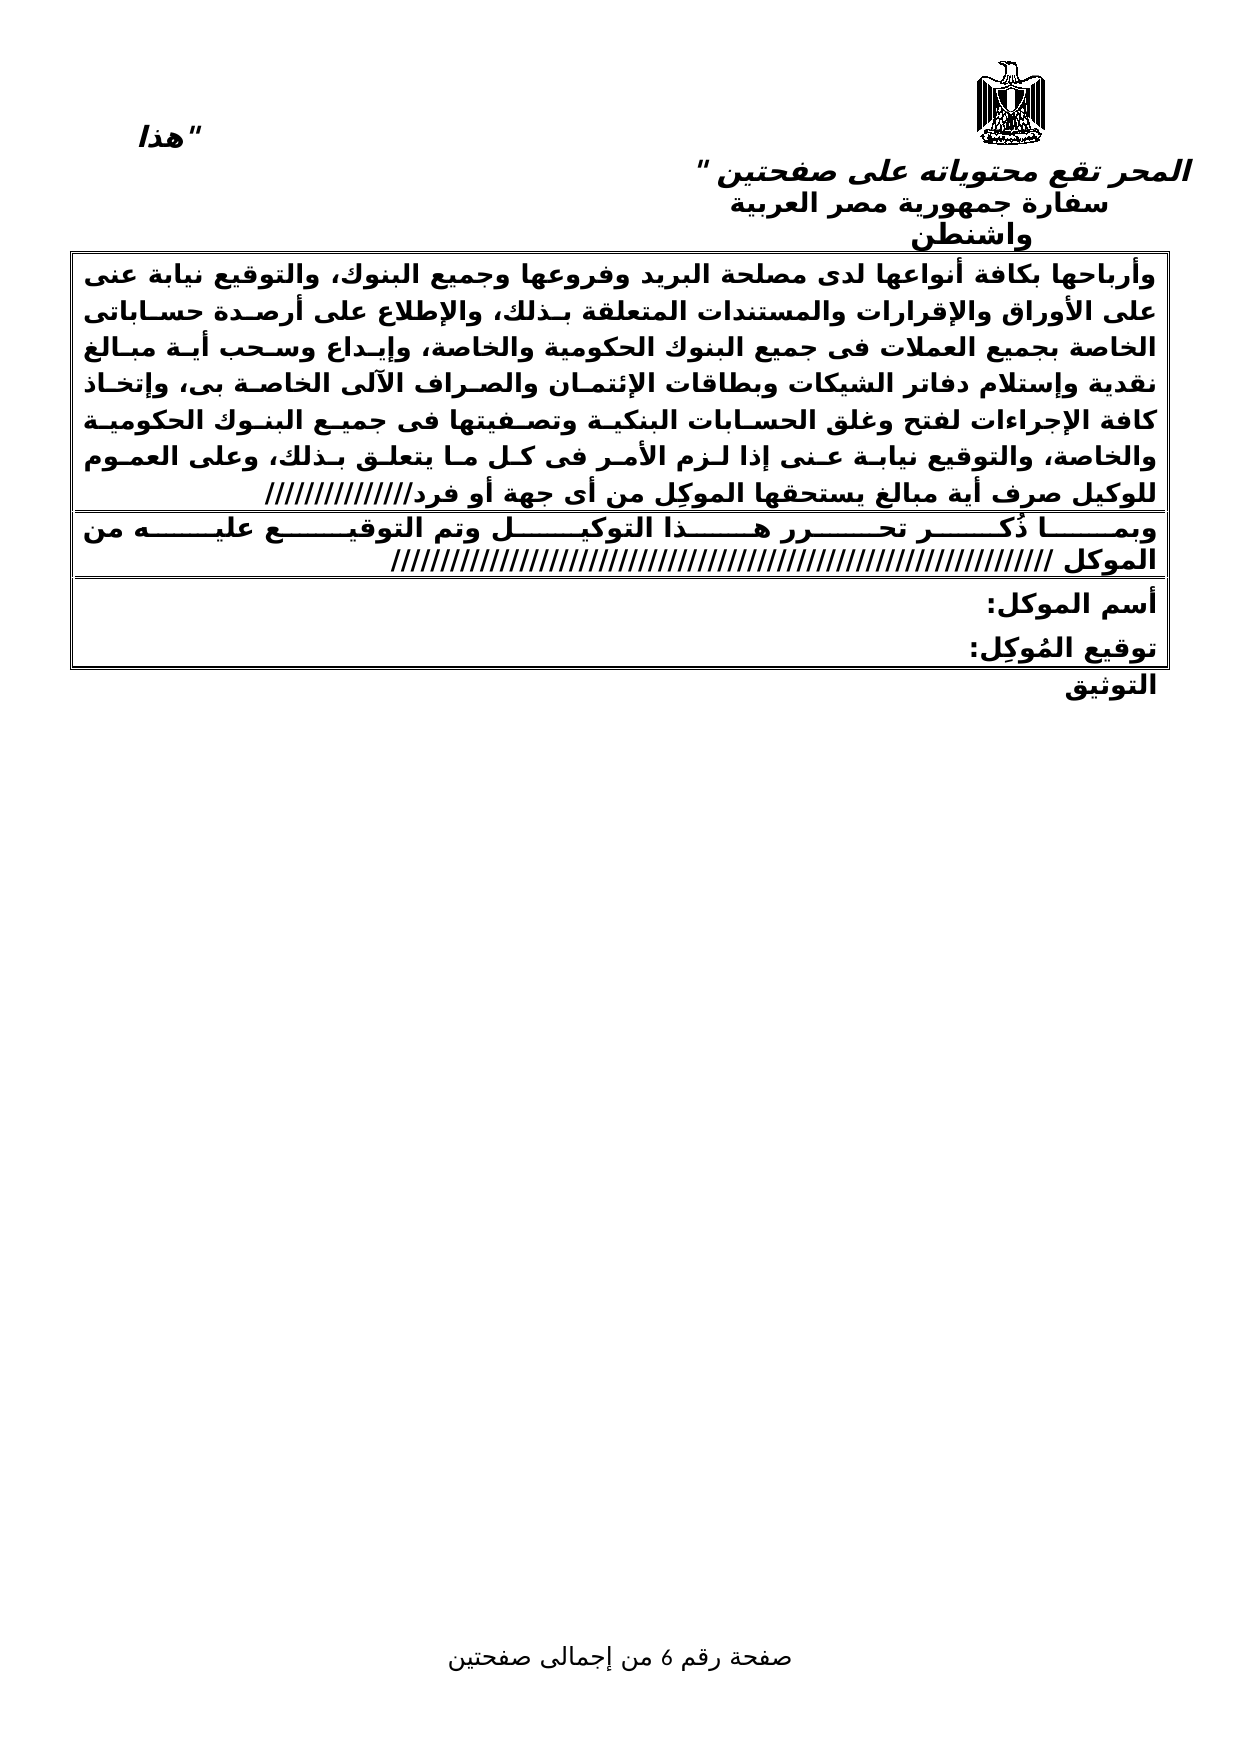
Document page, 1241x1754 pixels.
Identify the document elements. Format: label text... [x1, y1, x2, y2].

text التوثيق [83, 670, 1157, 701]
table_cell وبما ذُكر تحرر هذا التوكيل وتم التوقيع عليه من الموكل /////////////////////////////////////////////////////////////////// [73, 510, 1167, 576]
table_cell أسم الموكل: توقيع المُوكِل: [73, 576, 1167, 666]
picture [970, 59, 1048, 148]
